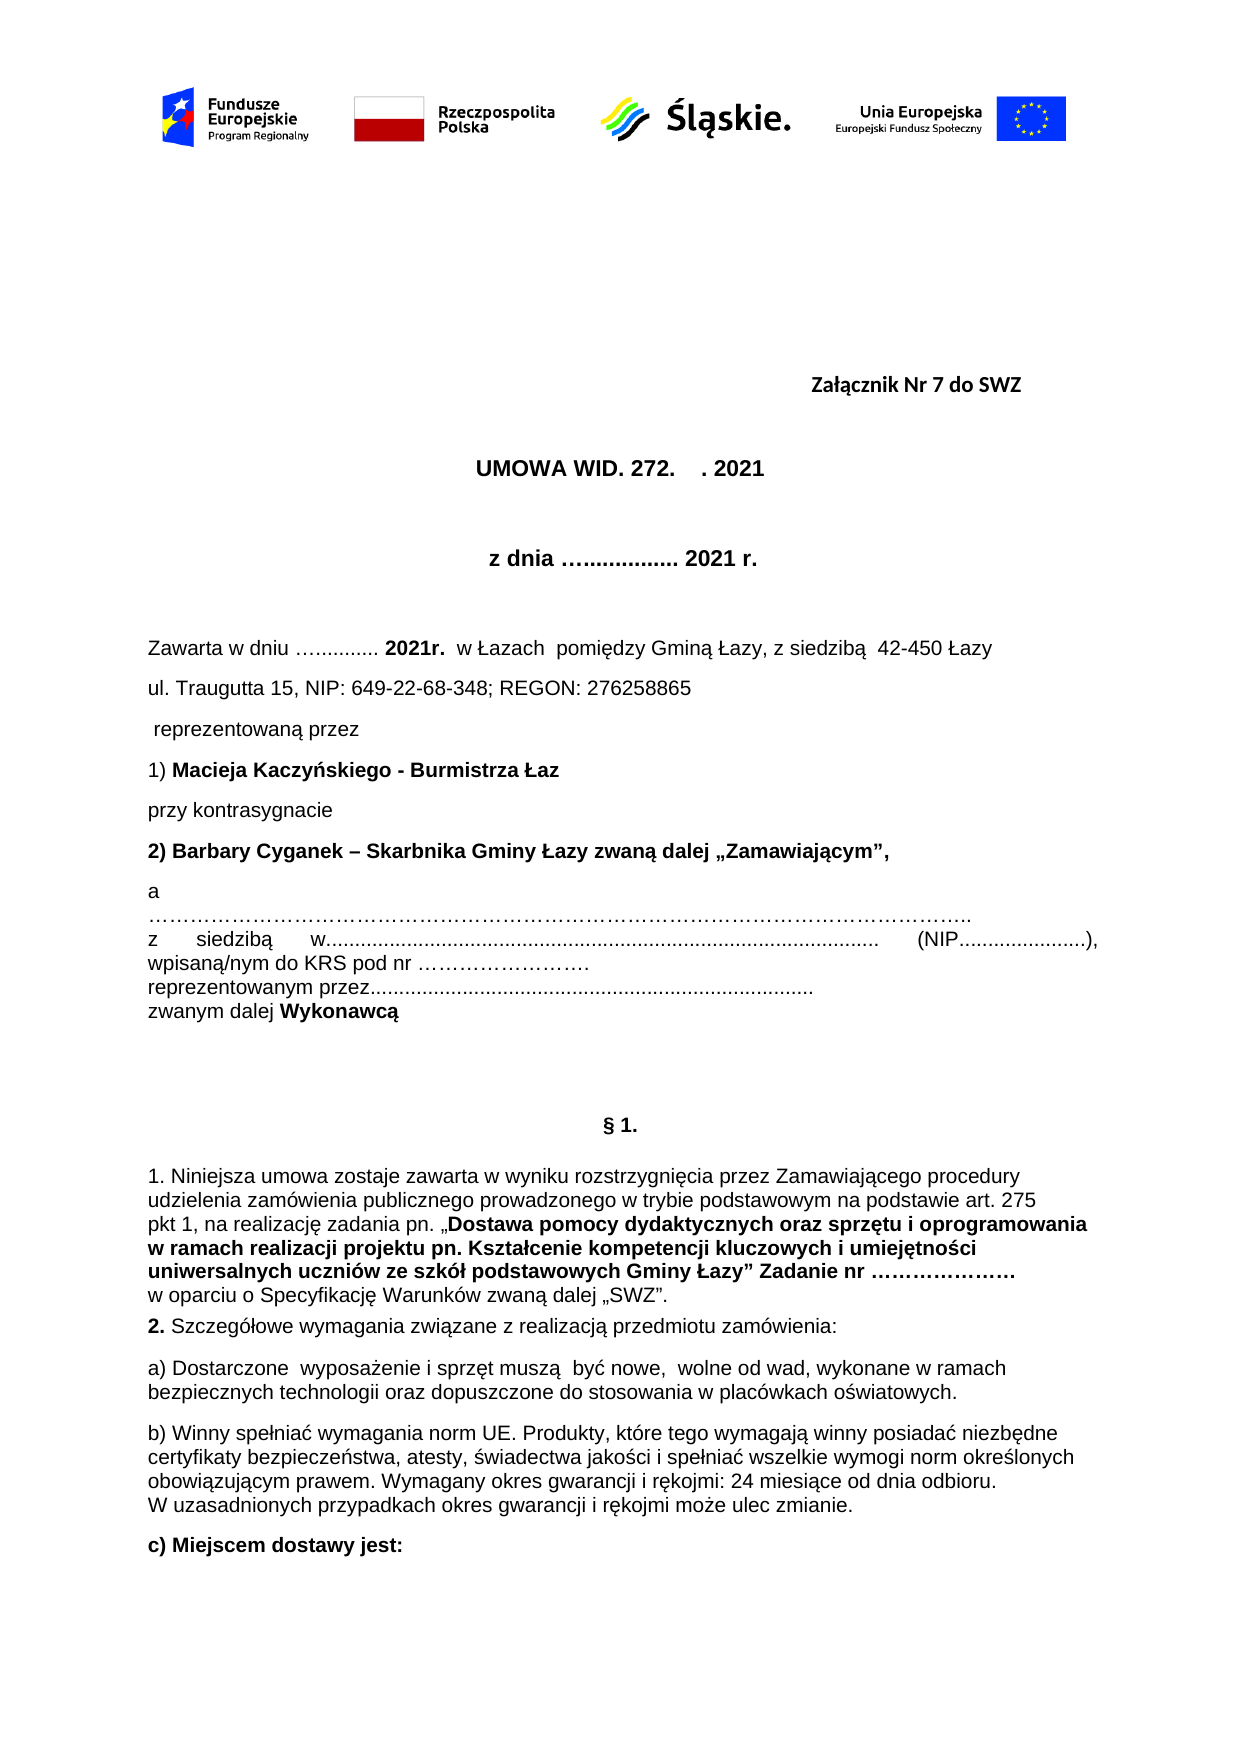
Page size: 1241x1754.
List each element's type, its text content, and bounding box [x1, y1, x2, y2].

text a) Dostarczone wyposażenie i sprzęt muszą być nowe, wolne od wad, wykonane w ramach bezpiecznych technologii oraz dopuszczone do stosowania w placówkach oświatowych. [148, 1356, 1093, 1404]
text UMOWA WID. 272. . 2021 [148, 455, 1093, 481]
text z siedzibą w................................................................................................ (NIP......................), wpisaną/nym do KRS pod nr ……………………. [148, 927, 1100, 975]
text z dnia …............... 2021 r. [148, 545, 1093, 572]
list c) Miejscem dostawy jest: [148, 1533, 1093, 1557]
text ul. Traugutta 15, NIP: 649-22-68-348; REGON: 276258865 [148, 676, 1093, 700]
text przy kontrasygnacie [148, 798, 1093, 822]
text reprezentowaną przez [148, 717, 1093, 741]
text Załącznik Nr 7 do SWZ [738, 371, 1093, 399]
text a [148, 879, 1100, 903]
text ……………………………………………………………………………………………………….. [148, 903, 1093, 927]
text 2) Barbary Cyganek – Skarbnika Gminy Łazy zwaną dalej „Zamawiającym”, [148, 839, 1093, 863]
picture [147, 73, 1081, 161]
text § 1. [148, 1113, 1093, 1137]
subtitle 1. Niniejsza umowa zostaje zawarta w wyniku rozstrzygnięcia przez Zamawiającego procedury udzielenia zamówienia publicznego prowadzonego w trybie podstawowym na podstawie art. 275 pkt 1, na realizację zadania pn. „Dostawa pomocy dydaktycznych oraz sprzętu i oprogramowania w ramach realizacji projektu pn. Kształcenie kompetencji kluczowych i umiejętności uniwersalnych uczniów ze szkół podstawowych Gminy Łazy” Zadanie nr ………………… w oparciu o Specyfikację Warunków zwaną dalej „SWZ”. [148, 1163, 1093, 1307]
text b) Winny spełniać wymagania norm UE. Produkty, które tego wymagają winny posiadać niezbędne certyfikaty bezpieczeństwa, atesty, świadectwa jakości i spełniać wszelkie wymogi norm określonych obowiązującym prawem. Wymagany okres gwarancji i rękojmi: 24 miesiące od dnia odbioru. W uzasadnionych przypadkach okres gwarancji i rękojmi może ulec zmianie. [148, 1421, 1093, 1516]
text zwanym dalej Wykonawcą [148, 999, 1022, 1023]
text 2. Szczegółowe wymagania związane z realizacją przedmiotu zamówienia: [148, 1313, 1093, 1337]
text reprezentowanym przez............................................................................. [148, 975, 1100, 999]
text Zawarta w dniu …........... 2021r. w Łazach pomiędzy Gminą Łazy, z siedzibą 42-450 Łazy [148, 636, 1093, 659]
text 1) Macieja Kaczyńskiego - Burmistrza Łaz [148, 757, 1093, 781]
